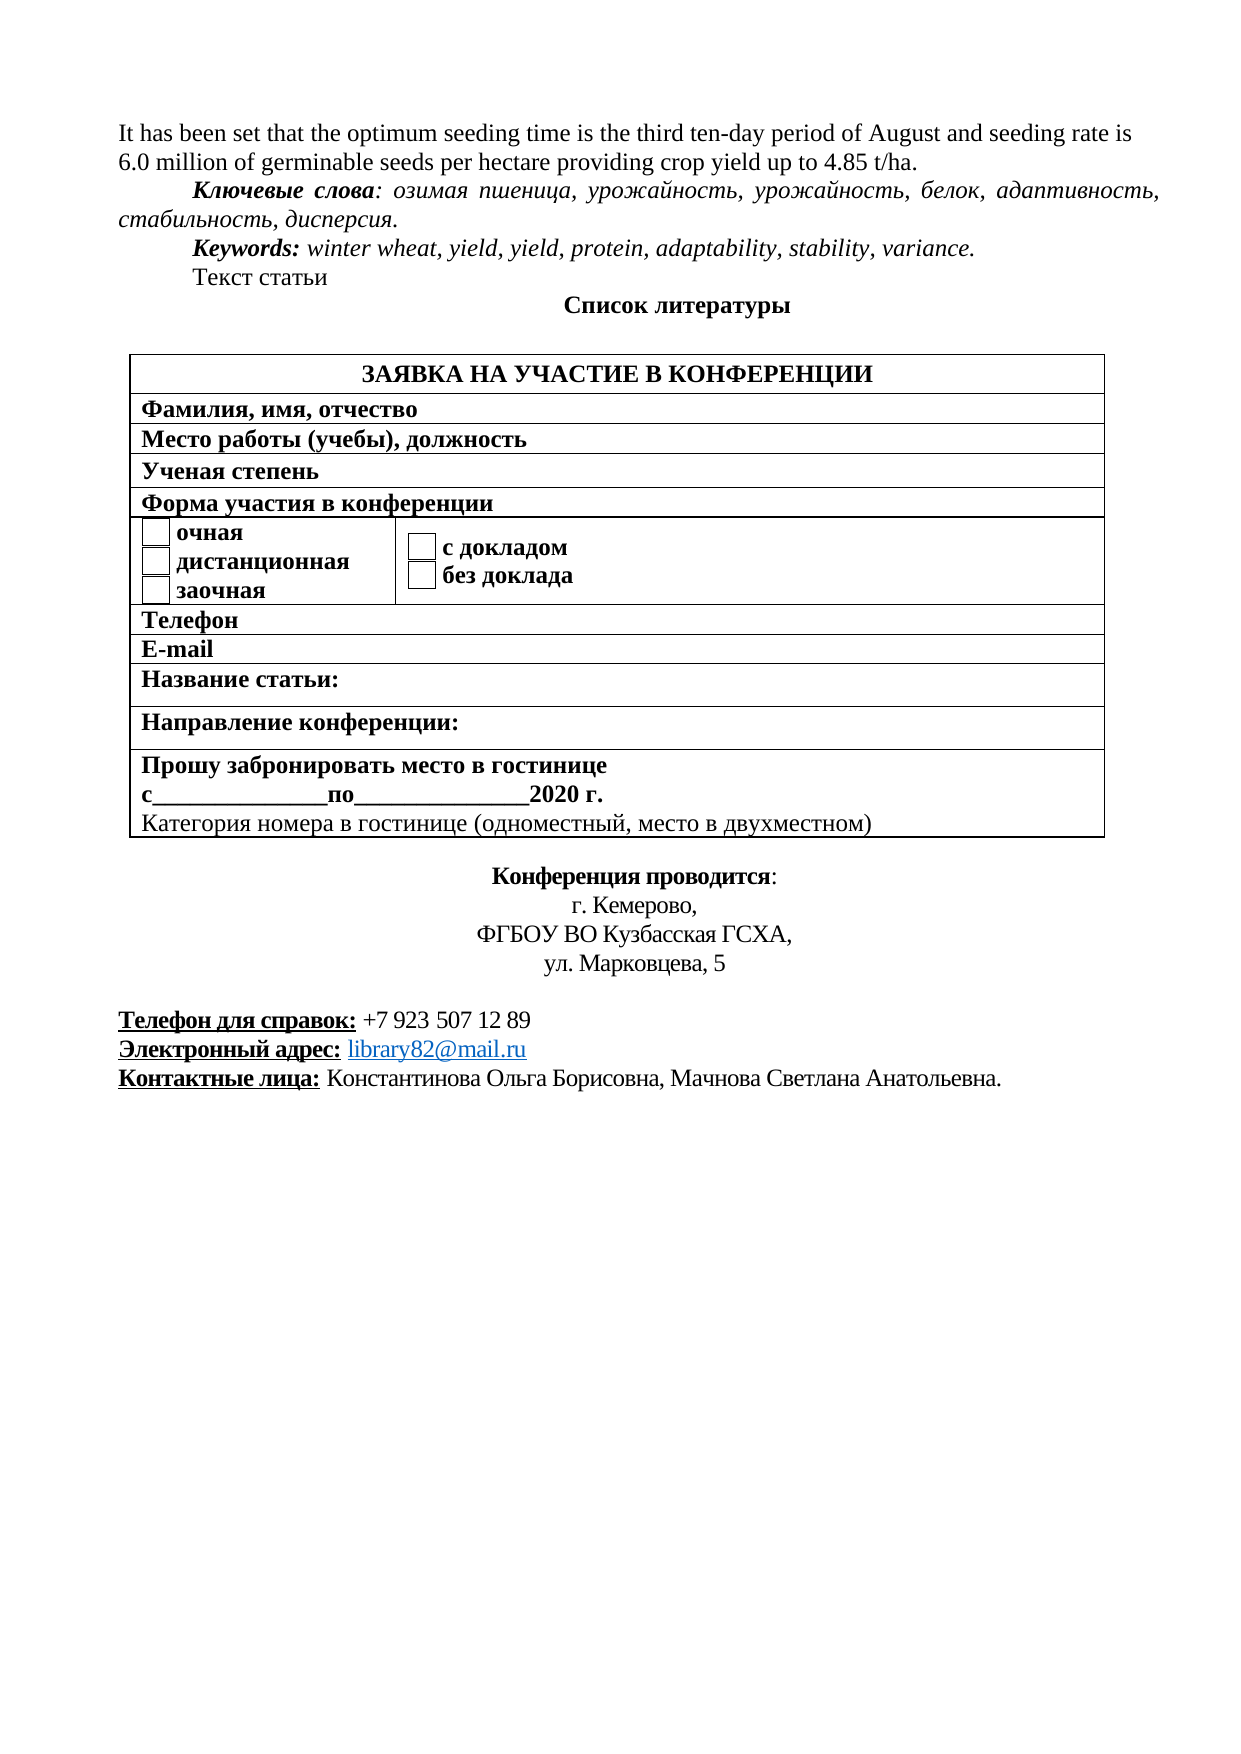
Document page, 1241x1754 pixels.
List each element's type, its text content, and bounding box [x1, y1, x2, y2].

text г. Кемерово, [118, 890, 1152, 919]
text Список литературы [118, 291, 1162, 319]
table_cell очная дистанционная заочная [131, 518, 395, 604]
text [118, 118, 1152, 176]
text Контактные лица: Константинова Ольга Борисовна, Мачнова Светлана Анатольевна. [118, 1063, 1152, 1091]
text Текст статьи [118, 262, 1162, 291]
text Ключевые слова: озимая пшеница, урожайность, урожайность, белок, адаптивность, стабильность, дисперсия. [118, 176, 1162, 233]
text ФГБОУ ВО Кузбасская ГСХА, [118, 919, 1152, 948]
table_cell Фамилия, имя, отчество [131, 394, 1104, 423]
table_cell Место работы (учебы), должность [131, 424, 1104, 453]
table_cell Телефон [131, 605, 1104, 633]
table_cell Направление конференции: [131, 707, 1104, 749]
table_cell Название статьи: [131, 664, 1104, 706]
text Телефон для справок: +7 923 507 12 89 [118, 1005, 1152, 1034]
text ул. Марковцева, 5 [118, 948, 1152, 976]
table_cell Форма участия в конференции [131, 488, 1104, 516]
table_cell Прошу забронировать место в гостинице с______________по______________2020 г. Категория номера в гостинице (одноместный, место в двухместном) [131, 750, 1104, 836]
table_cell Ученая степень [131, 454, 1104, 487]
text Keywords: winter wheat, yield, yield, protein, adaptability, stability, variance. [118, 233, 1162, 262]
table_header ЗАЯВКА НА УЧАСТИЕ В КОНФЕРЕНЦИИ [131, 355, 1104, 393]
table_cell с докладом без доклада [396, 518, 1104, 604]
text Электронный адрес: library82@mail.ru [118, 1034, 1152, 1063]
table_cell E-mail [131, 635, 1104, 663]
text Конференция проводится: [118, 861, 1152, 890]
